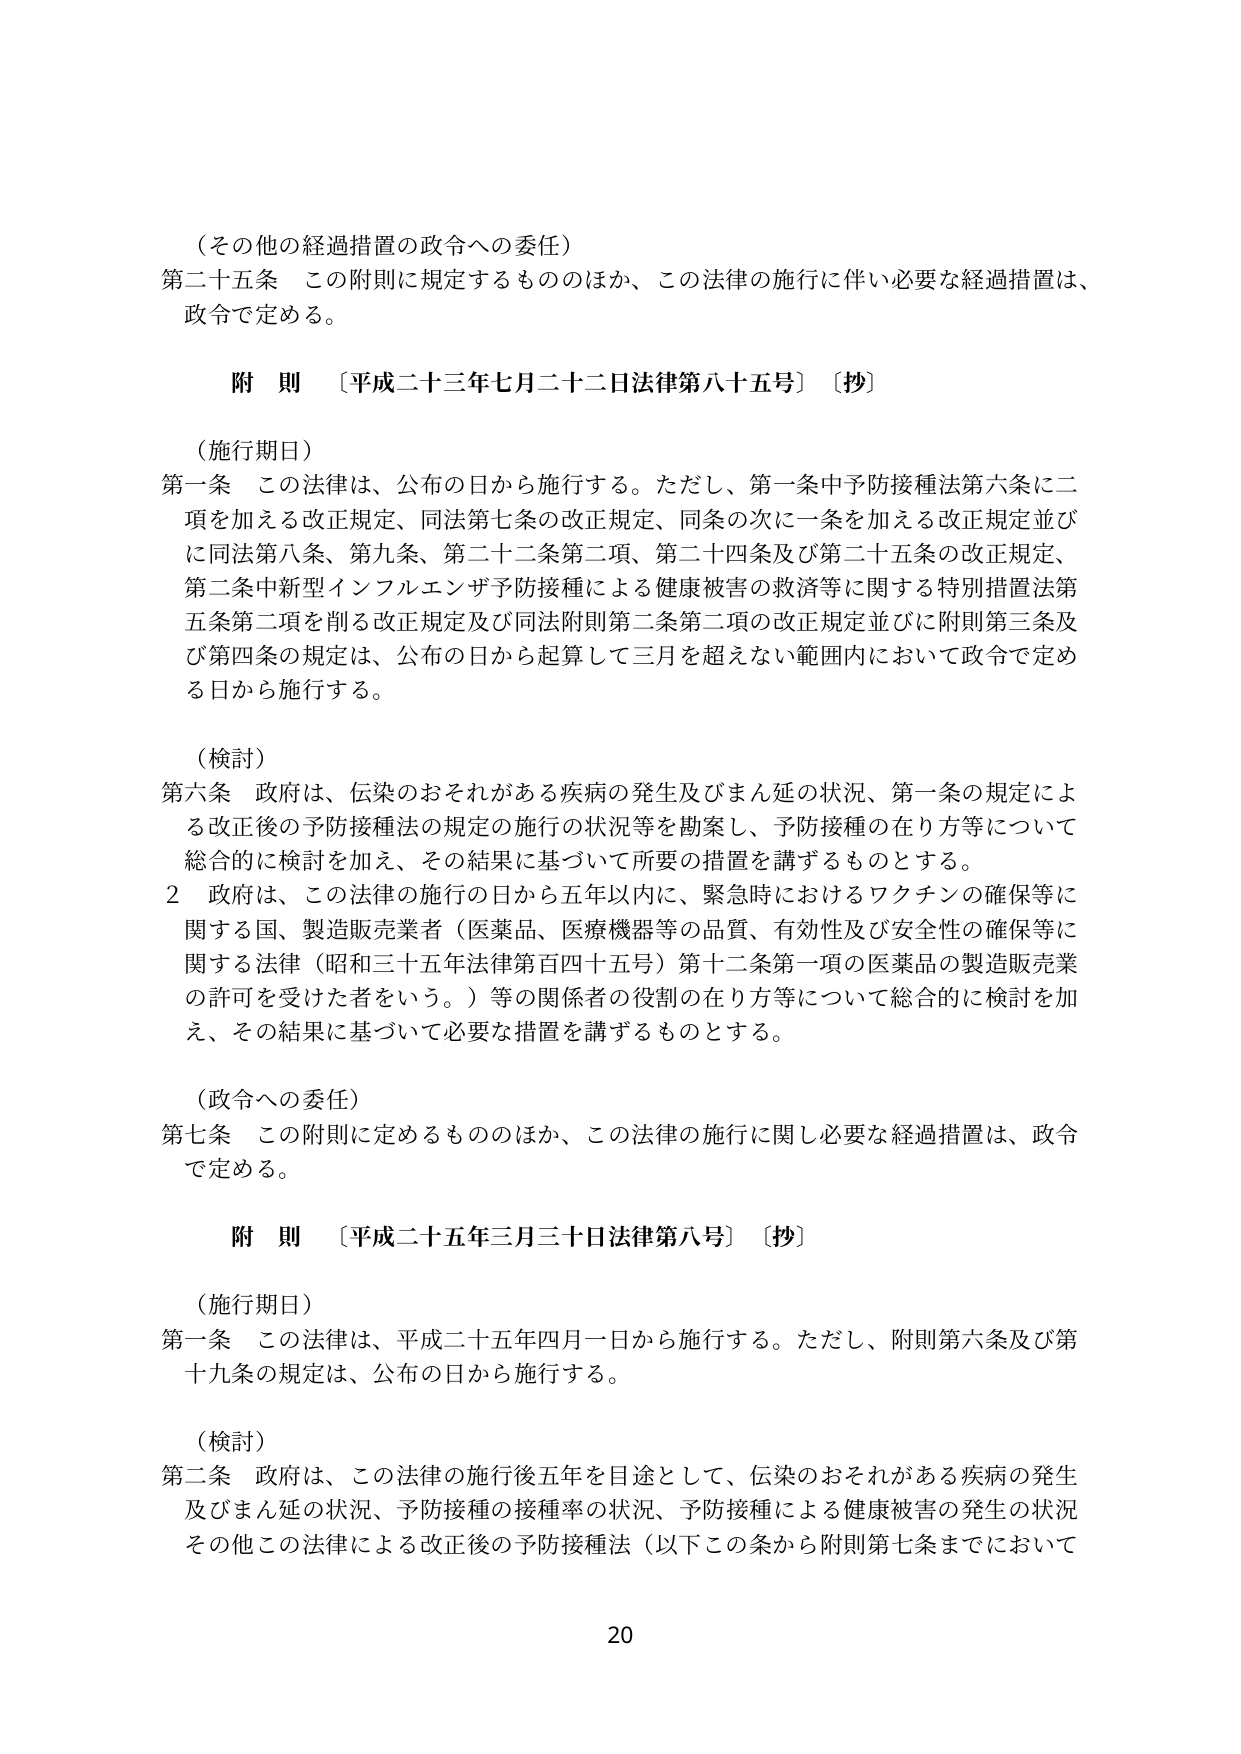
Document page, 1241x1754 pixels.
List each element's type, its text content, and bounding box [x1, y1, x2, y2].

text ２ 政府は、この法律の施行の日から五年以内に、緊急時におけるワクチンの確保等に関する国、製造販売業者（医薬品、医療機器等の品質、有効性及び安全性の確保等に関する法律（昭和三十五年法律第百四十五号）第十二条第一項の医薬品の製造販売業の許可を受けた者をいう。）等の関係者の役割の在り方等について総合的に検討を加え、その結果に基づいて必要な措置を講ずるものとする。 [161, 877, 1079, 1048]
text （施行期日） [184, 1287, 1079, 1321]
text （検討） [184, 740, 1079, 774]
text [161, 1458, 1079, 1560]
text 第六条 政府は、伝染のおそれがある疾病の発生及びまん延の状況、第一条の規定による改正後の予防接種法の規定の施行の状況等を勘案し、予防接種の在り方等について総合的に検討を加え、その結果に基づいて所要の措置を講ずるものとする。 [161, 774, 1079, 877]
text 附 則 〔平成二十五年三月三十日法律第八号〕〔抄〕 [230, 1219, 1079, 1253]
text 附 則 〔平成二十三年七月二十二日法律第八十五号〕〔抄〕 [230, 364, 1079, 399]
text （施行期日） [184, 433, 1079, 467]
text （政令への委任） [184, 1082, 1079, 1116]
text 第七条 この附則に定めるもののほか、この法律の施行に関し必要な経過措置は、政令で定める。 [161, 1116, 1079, 1184]
text 第二十五条 この附則に規定するもののほか、この法律の施行に伴い必要な経過措置は、政令で定める。 [161, 262, 1079, 330]
text 第一条 この法律は、公布の日から施行する。ただし、第一条中予防接種法第六条に二項を加える改正規定、同法第七条の改正規定、同条の次に一条を加える改正規定並びに同法第八条、第九条、第二十二条第二項、第二十四条及び第二十五条の改正規定、第二条中新型インフルエンザ予防接種による健康被害の救済等に関する特別措置法第五条第二項を削る改正規定及び同法附則第二条第二項の改正規定並びに附則第三条及び第四条の規定は、公布の日から起算して三月を超えない範囲内において政令で定める日から施行する。 [161, 467, 1079, 706]
text （その他の経過措置の政令への委任） [184, 228, 1079, 262]
text 第一条 この法律は、平成二十五年四月一日から施行する。ただし、附則第六条及び第十九条の規定は、公布の日から施行する。 [161, 1321, 1079, 1389]
text （検討） [184, 1424, 1079, 1458]
